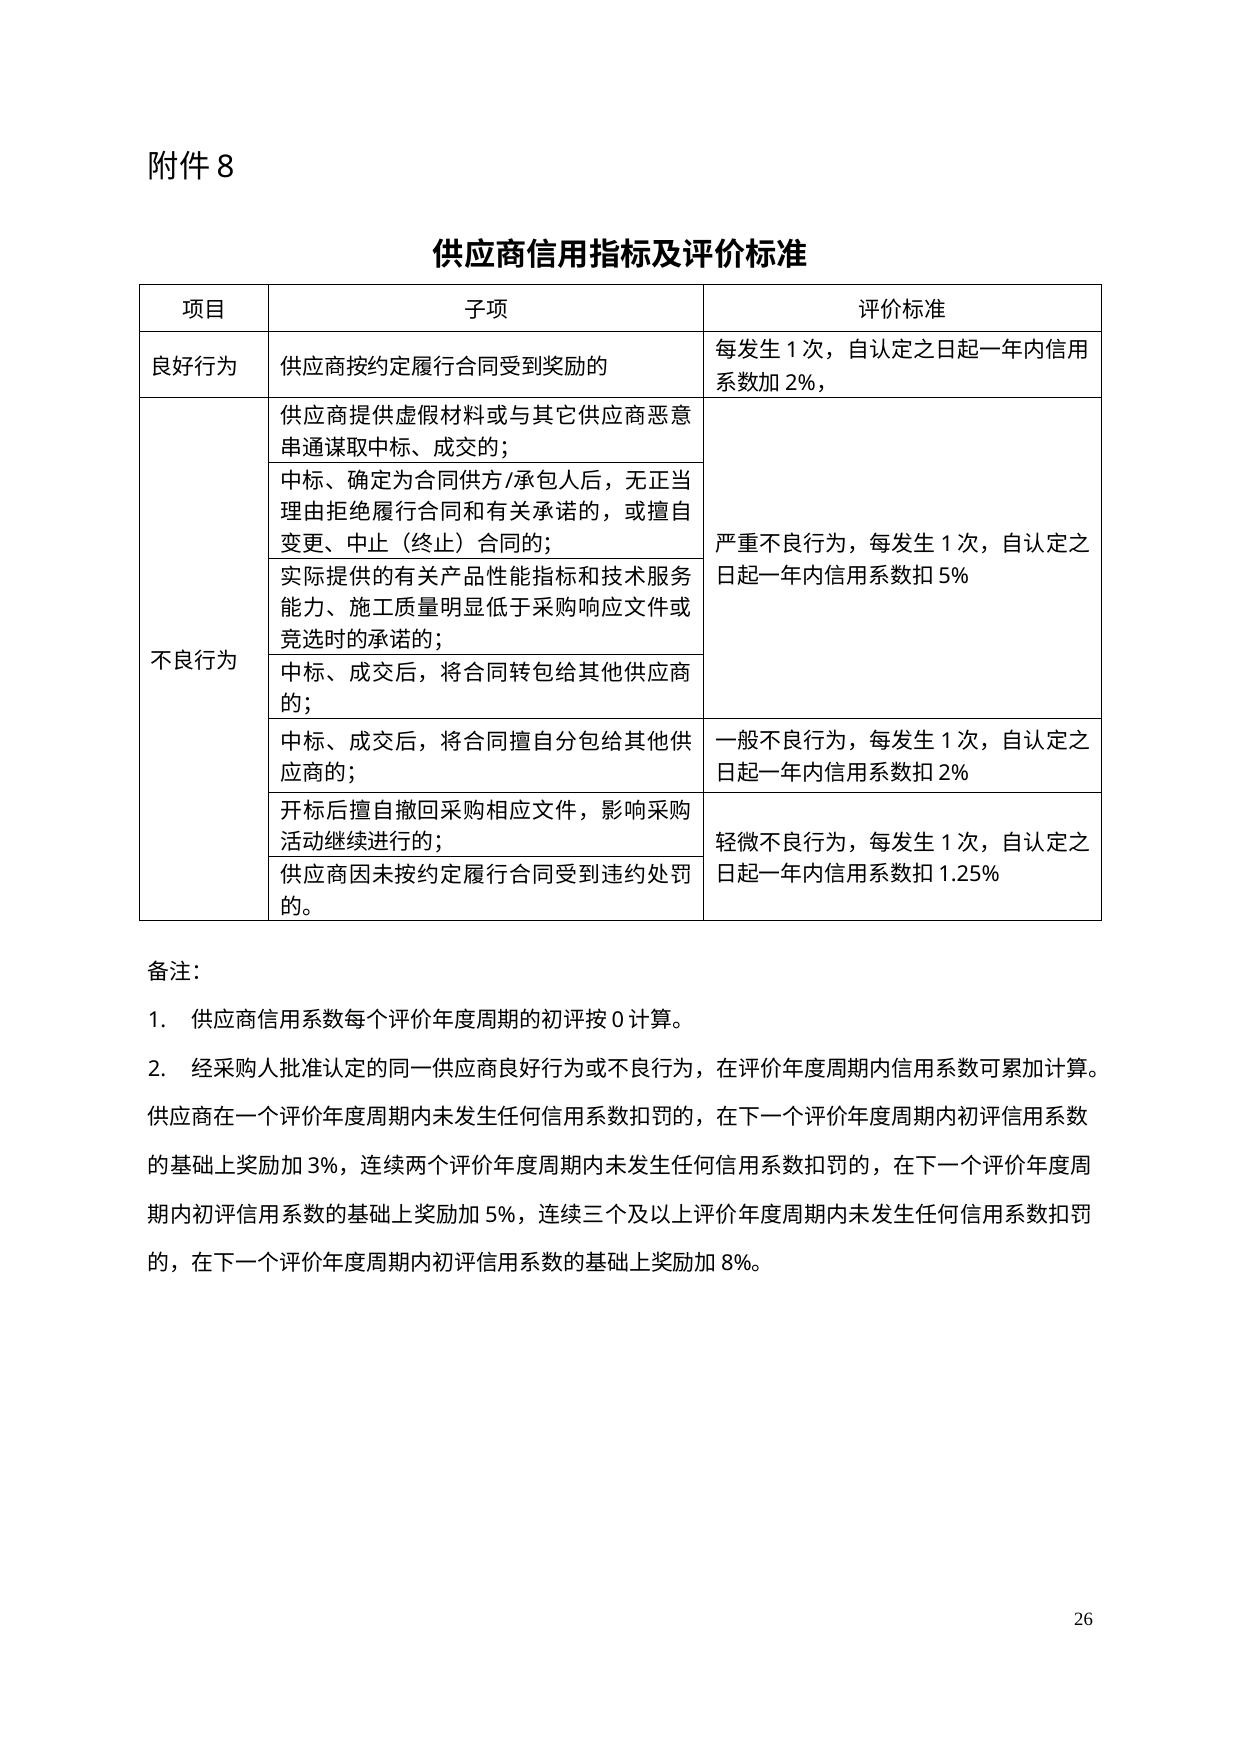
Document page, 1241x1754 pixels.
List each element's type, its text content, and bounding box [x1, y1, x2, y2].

table_header 评价标准 [704, 285, 1101, 331]
table_header 项目 [140, 285, 268, 331]
table_cell 供应商提供虚假材料或与其它供应商恶意串通谋取中标、成交的； [269, 398, 703, 462]
table_cell 实际提供的有关产品性能指标和技术服务能力、施工质量明显低于采购响应文件或竞选时的承诺的； [269, 559, 703, 654]
text 供应商在一个评价年度周期内未发生任何信用系数扣罚的，在下一个评价年度周期内初评信用系数的基础上奖励加3%，连续两个评价年度周期内未发生任何信用系数扣罚的，在下一个评价年度周期内初评信用系数的基础上奖励加5%，连续三个及以上评价年度周期内未发生任何信用系数扣罚的，在下一个评价年度周期内初评信用系数的基础上奖励加8%。 [148, 1099, 1092, 1278]
table_cell 开标后擅自撤回采购相应文件，影响采购活动继续进行的； [269, 793, 703, 856]
table_cell 供应商按约定履行合同受到奖励的 [269, 332, 703, 397]
text 供应商信用指标及评价标准 [148, 219, 1092, 284]
table_cell 良好行为 [140, 332, 268, 397]
table_cell 每发生1次，自认定之日起一年内信用系数加2%， [704, 332, 1101, 397]
table_cell 一般不良行为，每发生1次，自认定之日起一年内信用系数扣2% [704, 719, 1101, 792]
table_header 子项 [269, 285, 703, 331]
text 备注： [148, 954, 1092, 986]
table_cell 轻微不良行为，每发生1次，自认定之日起一年内信用系数扣1.25% [704, 793, 1101, 920]
list 经采购人批准认定的同一供应商良好行为或不良行为，在评价年度周期内信用系数可累加计算。 [148, 1051, 1092, 1083]
table_cell 中标、成交后，将合同转包给其他供应商的； [269, 655, 703, 718]
table_cell 中标、成交后，将合同擅自分包给其他供应商的； [269, 719, 703, 792]
text 附件8 [148, 132, 1092, 197]
table_cell 供应商因未按约定履行合同受到违约处罚的。 [269, 857, 703, 920]
list 供应商信用系数每个评价年度周期的初评按0计算。 [148, 1002, 1092, 1035]
table_cell 不良行为 [140, 398, 268, 920]
table_cell 严重不良行为，每发生1次，自认定之日起一年内信用系数扣5% [704, 398, 1101, 718]
table_cell 中标、确定为合同供方/承包人后，无正当理由拒绝履行合同和有关承诺的，或擅自变更、中止（终止）合同的； [269, 463, 703, 558]
